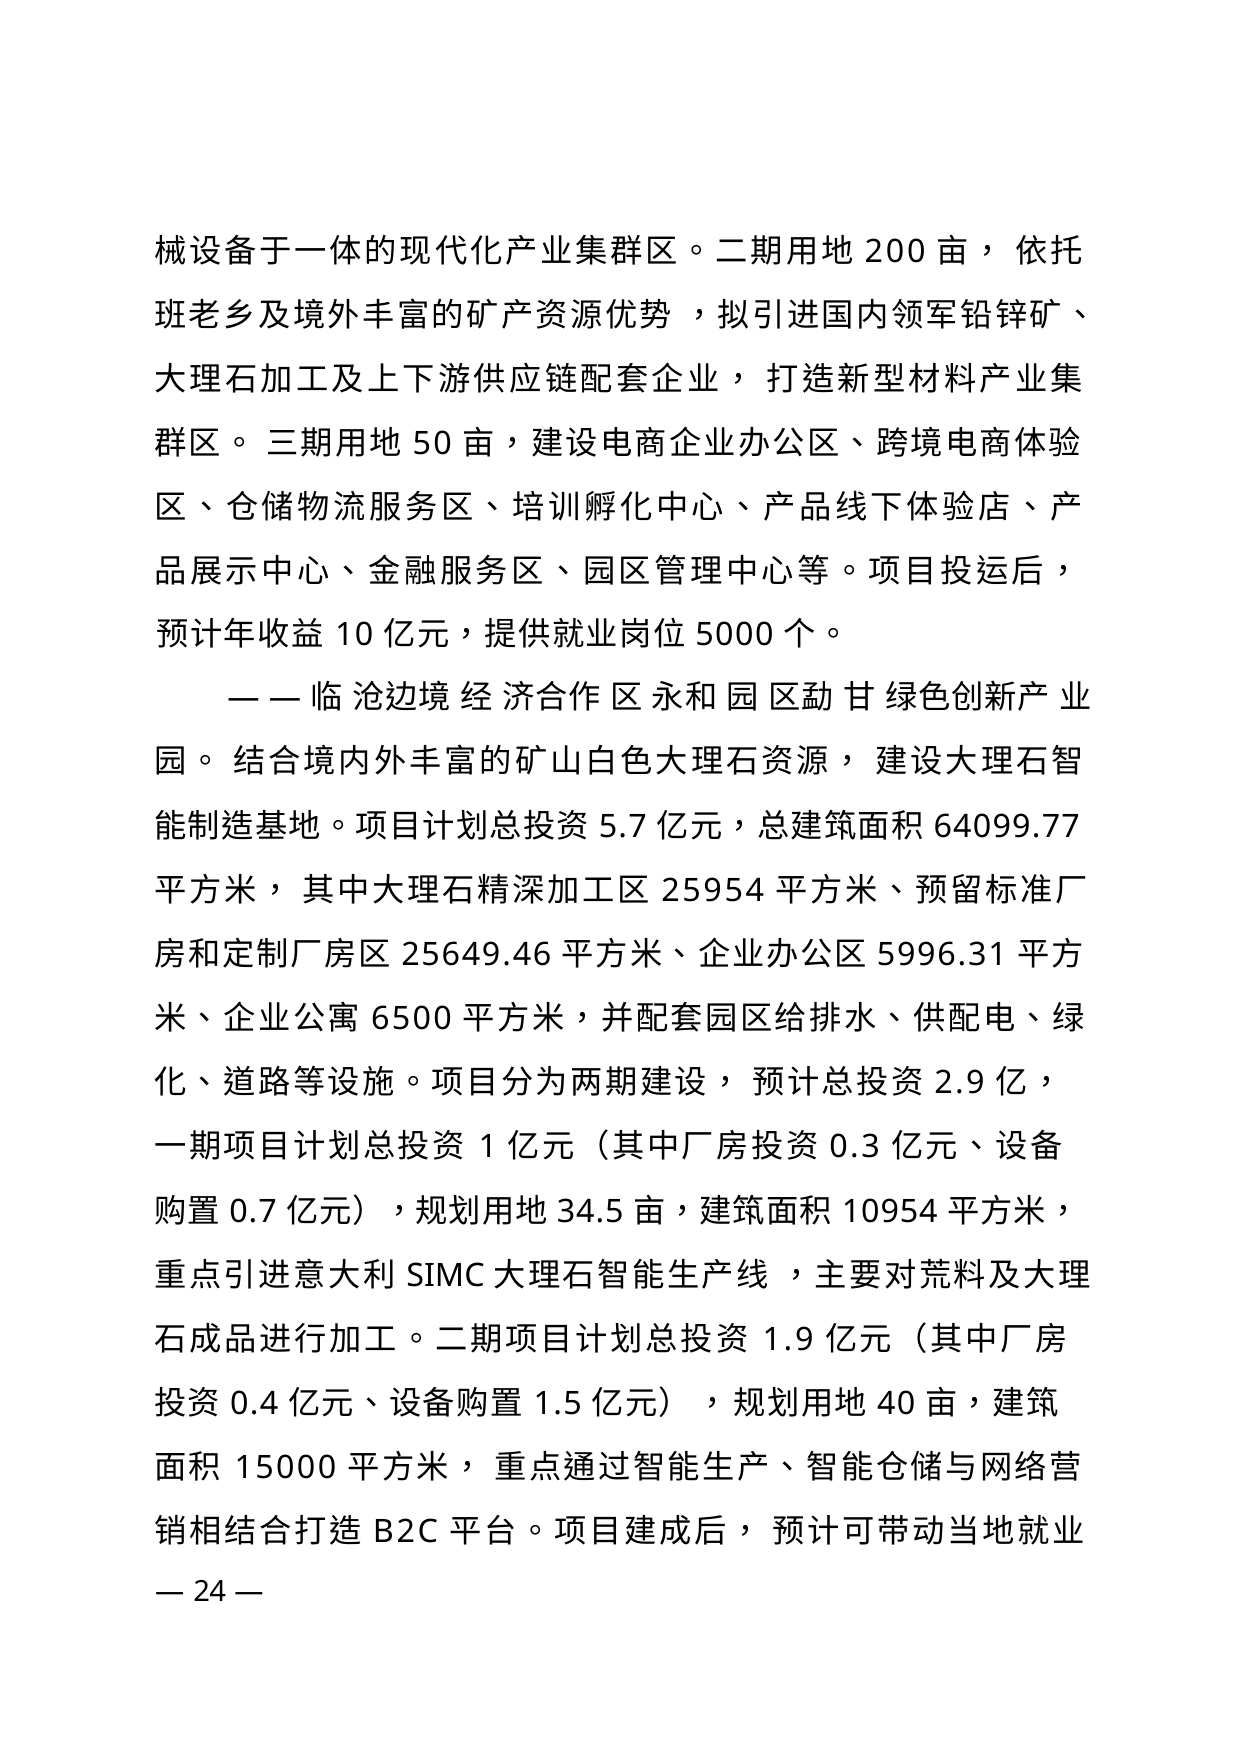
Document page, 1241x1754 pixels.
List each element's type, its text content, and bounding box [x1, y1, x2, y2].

text 械设备于一体的现代化产业集群区。二期用地 200 亩， 依托 班老乡及境外丰富的矿产资源优势 ，拟引进国内领军铅锌矿、 大理石加工及上下游供应链配套企业， 打造新型材料产业集 群区。 三期用地 50 亩，建设电商企业办公区、跨境电商体验 区、仓储物流服务区、培训孵化中心、产品线下体验店、产 品展示中心、金融服务区、园区管理中心等。项目投运后， [154, 227, 1098, 592]
text 预计年收益 10 亿元，提供就业岗位 5000 个。 [156, 613, 1098, 653]
text — — 临 沧边境 经 济合作 区 永和 园 区勐 甘 绿色创新产 业 园。 结合境内外丰富的矿山白色大理石资源， 建设大理石智 能制造基地。项目计划总投资 5.7 亿元，总建筑面积 64099.77 平方米， 其中大理石精深加工区 25954 平方米、预留标准厂 房和定制厂房区 25649.46 平方米、企业办公区 5996.31 平方 米、企业公寓 6500 平方米，并配套园区给排水、供配电、绿 化、道路等设施。项目分为两期建设， 预计总投资 2.9 亿， 一期项目计划总投资 1 亿元（其中厂房投资 0.3 亿元、设备 购置 0.7 亿元），规划用地 34.5 亩，建筑面积 10954 平方米， 重点引进意大利 SIMC 大理石智能生产线 ，主要对荒料及大理 石成品进行加工。二期项目计划总投资 1.9 亿元（其中厂房 投资 0.4 亿元、设备购置 1.5 亿元），规划用地 40 亩，建筑 面积 15000 平方米， 重点通过智能生产、智能仓储与网络营 销相结合打造 B2C 平台。项目建成后， 预计可带动当地就业 [154, 674, 1097, 1552]
